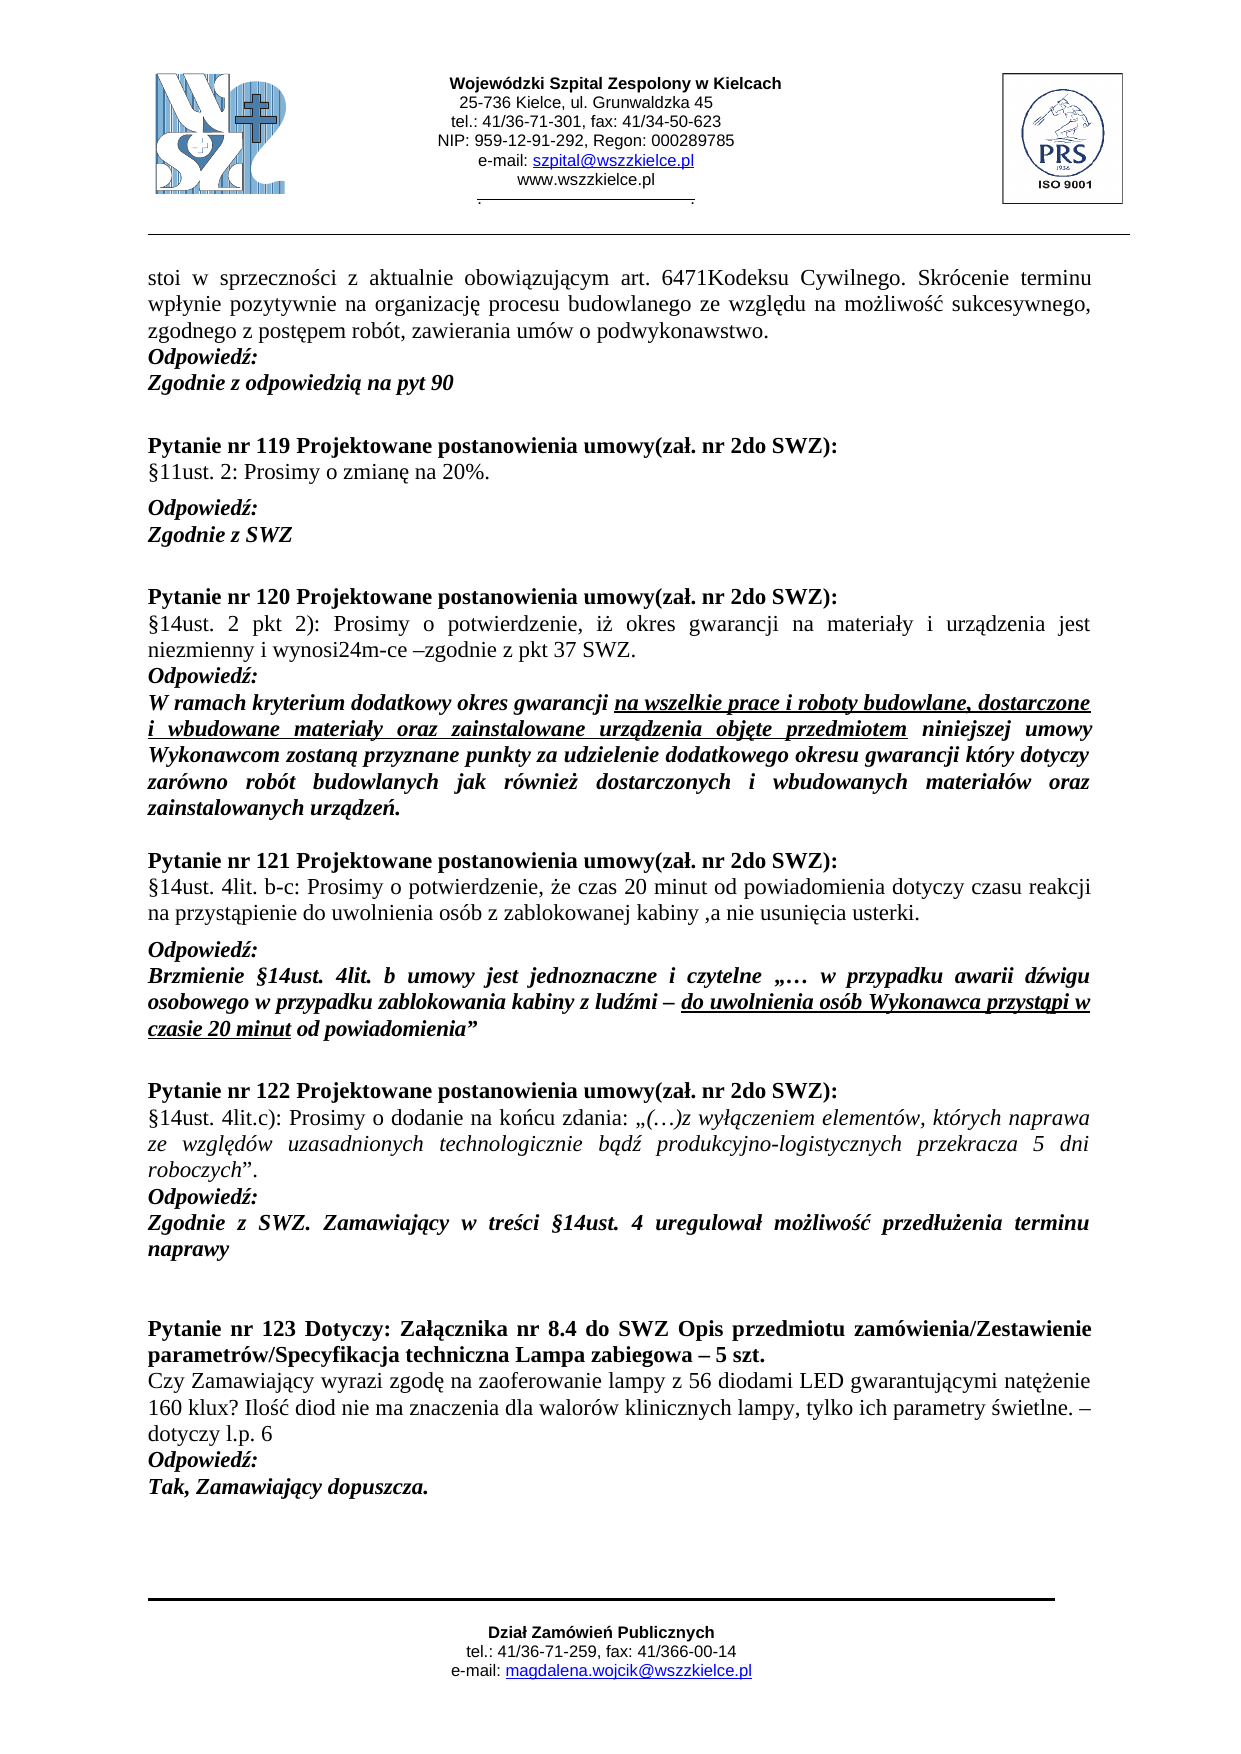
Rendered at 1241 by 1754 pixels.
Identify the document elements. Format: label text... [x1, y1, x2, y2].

text Pytanie nr 122 Projektowane postanowienia umowy(zał. nr 2do SWZ): [148, 1077, 1093, 1104]
text §14ust. 4lit. b-c: Prosimy o potwierdzenie, że czas 20 minut od powiadomienia dotyczy czasu reakcji na przystąpienie do uwolnienia osób z zablokowanej kabiny ,a nie usunięcia usterki. [148, 873, 1093, 926]
text §11ust. 2: Prosimy o zmianę na 20%. [148, 458, 1093, 484]
text Brzmienie §14ust. 4lit. b umowy jest jednoznaczne i czytelne „… w przypadku awarii dźwigu osobowego w przypadku zablokowania kabiny z ludźmi – do uwolnienia osób Wykonawca przystąpi w czasie 20 minut od powiadomienia” [148, 962, 1093, 1041]
text Odpowiedź: [148, 494, 1093, 521]
text Zgodnie z odpowiedzią na pyt 90 [148, 369, 1093, 396]
text Tak, Zamawiający dopuszcza. [148, 1473, 1093, 1499]
text §14ust. 4lit.c): Prosimy o dodanie na końcu zdania: „(…)z wyłączeniem elementów, których naprawa ze względów uzasadnionych technologicznie bądź produkcyjno-logistycznych przekracza 5 dni roboczych”. [148, 1104, 1093, 1183]
text Odpowiedź: [148, 1446, 1093, 1473]
text Odpowiedź: [148, 1183, 1093, 1209]
text Pytanie nr 120 Projektowane postanowienia umowy(zał. nr 2do SWZ): [148, 583, 1093, 609]
text W ramach kryterium dodatkowy okres gwarancji na wszelkie prace i roboty budowlane, dostarczone i wbudowane materiały oraz zainstalowane urządzenia objęte przedmiotem niniejszej umowy Wykonawcom zostaną przyznane punkty za udzielenie dodatkowego okresu gwarancji który dotyczy zarówno robót budowlanych jak również dostarczonych i wbudowanych materiałów oraz zainstalowanych urządzeń. [148, 689, 1093, 820]
picture [1002, 73, 1123, 204]
text Odpowiedź: [148, 662, 1093, 689]
text Pytanie nr 121 Projektowane postanowienia umowy(zał. nr 2do SWZ): [148, 847, 1093, 873]
text Pytanie nr 119 Projektowane postanowienia umowy(zał. nr 2do SWZ): [148, 432, 1093, 458]
text §14ust. 2 pkt 2): Prosimy o potwierdzenie, iż okres gwarancji na materiały i urządzenia jest niezmienny i wynosi24m-ce –zgodnie z pkt 37 SWZ. [148, 609, 1093, 662]
text Zgodnie z SWZ [148, 521, 1093, 547]
text Zgodnie z SWZ. Zamawiający w treści §14ust. 4 uregulował możliwość przedłużenia terminu naprawy [148, 1209, 1093, 1262]
text Odpowiedź: [148, 936, 1093, 962]
text Odpowiedź: [148, 343, 1093, 369]
text Czy Zamawiający wyrazi zgodę na zaoferowanie lampy z 56 diodami LED gwarantującymi natężenie 160 klux? Ilość diod nie ma znaczenia dla walorów klinicznych lampy, tylko ich parametry świetlne. – dotyczy l.p. 6 [148, 1367, 1093, 1446]
text Pytanie nr 123 Dotyczy: Załącznika nr 8.4 do SWZ Opis przedmiotu zamówienia/Zestawienie parametrów/Specyfikacja techniczna Lampa zabiegowa – 5 szt. [148, 1314, 1093, 1367]
